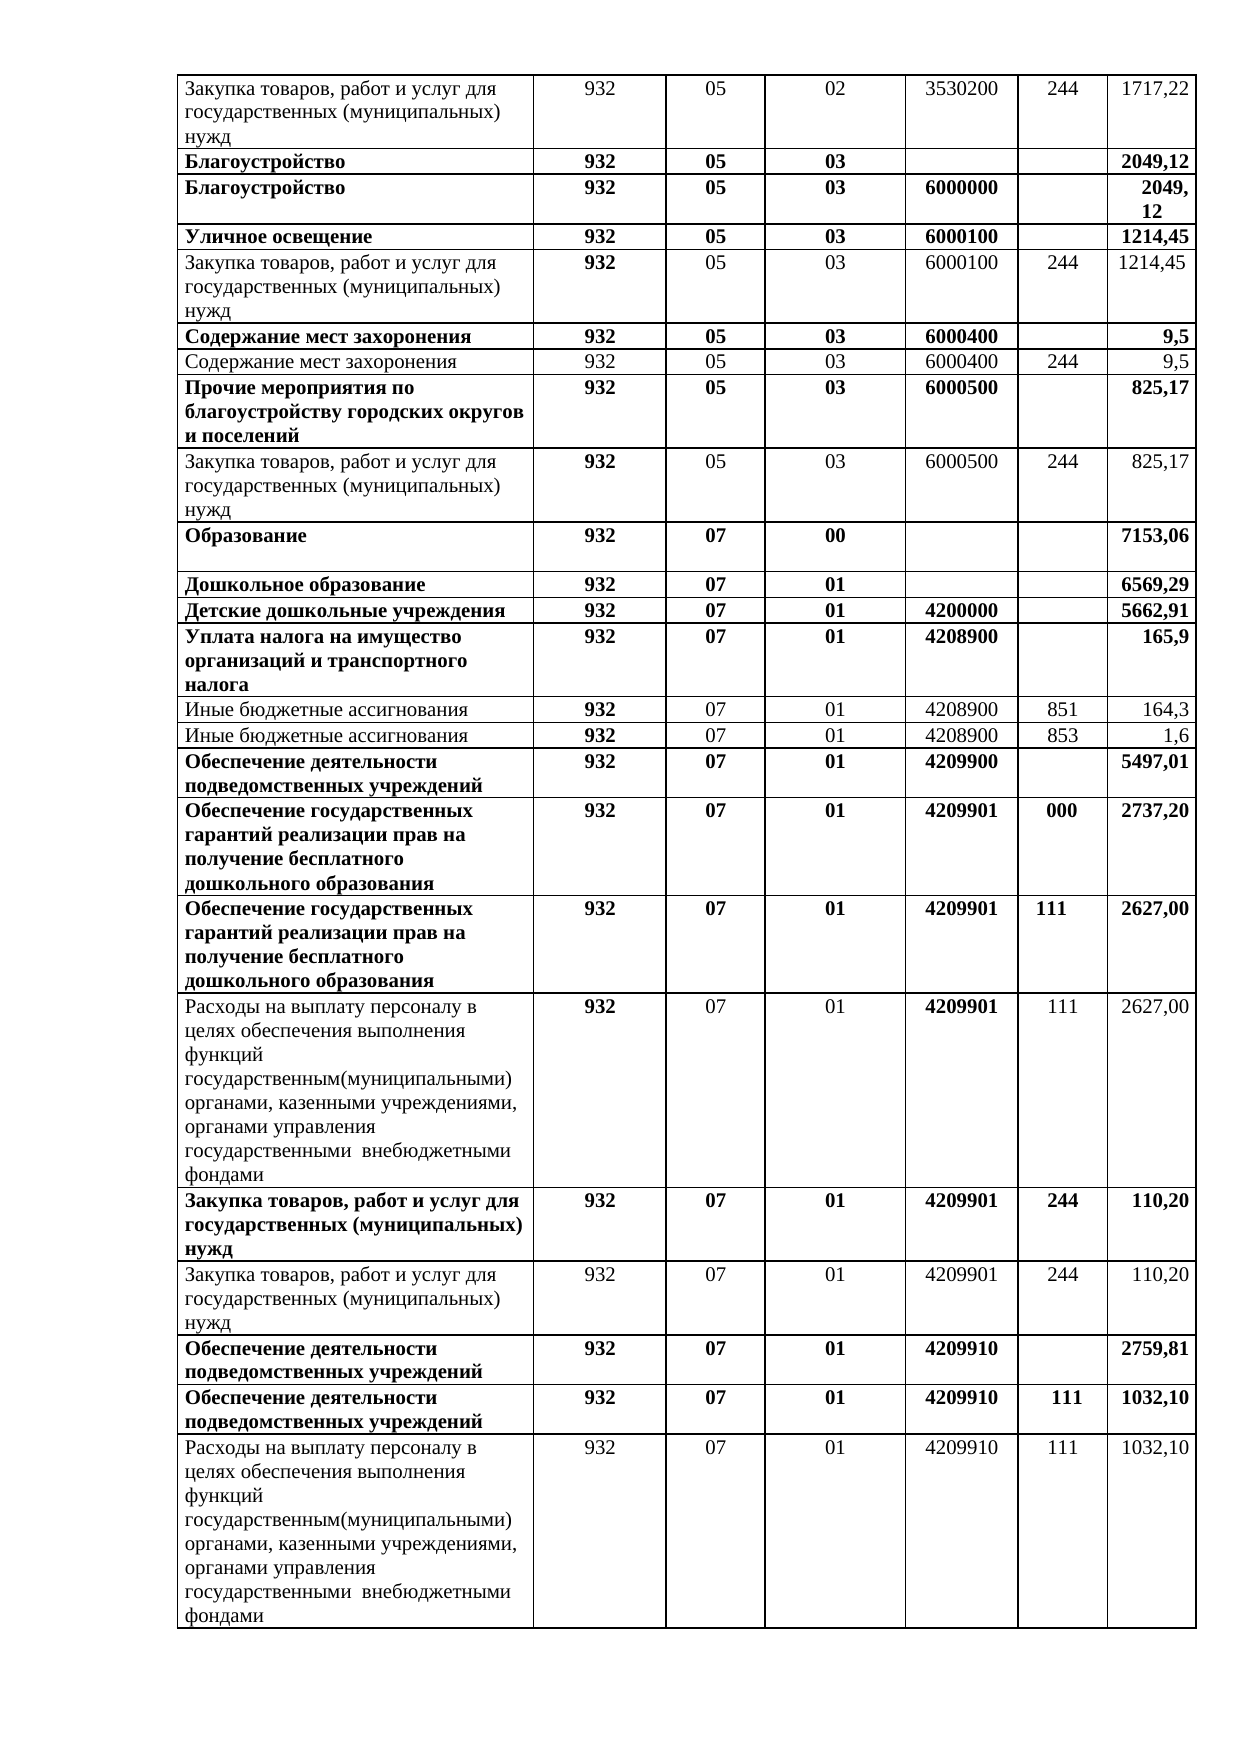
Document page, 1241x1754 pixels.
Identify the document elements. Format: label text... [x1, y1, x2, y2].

table_cell 4208900 [906, 697, 1017, 721]
table_cell Содержание мест захоронения [178, 350, 533, 373]
table_cell Закупка товаров, работ и услуг для государственных (муниципальных) нужд [178, 449, 533, 521]
table_cell 932 [534, 1435, 665, 1627]
table_cell Закупка товаров, работ и услуг для государственных (муниципальных) нужд [178, 250, 533, 322]
table_cell 03 [766, 175, 905, 223]
table_cell 4209901 [906, 798, 1017, 894]
table_cell 01 [766, 598, 905, 622]
table_cell 2049,12 [1108, 175, 1195, 223]
table_cell 03 [766, 250, 905, 322]
table_cell 932 [534, 798, 665, 894]
table_cell 01 [766, 749, 905, 797]
table_cell 05 [667, 149, 764, 173]
table_cell 932 [534, 250, 665, 322]
table_cell 932 [534, 994, 665, 1186]
table_cell [1019, 375, 1107, 447]
table_cell 1717,22 [1108, 76, 1195, 148]
table_cell 4209901 [906, 994, 1017, 1186]
table_cell 6569,29 [1108, 572, 1195, 596]
table_cell 244 [1019, 350, 1107, 373]
table_cell 111 [1019, 896, 1107, 992]
table_cell 932 [534, 375, 665, 447]
table_cell 164,3 [1108, 697, 1195, 721]
table_cell Обеспечение государственных гарантий реализации прав на получение бесплатного дошкольного образования [178, 798, 533, 894]
table_cell 932 [534, 149, 665, 173]
table_cell 07 [667, 1435, 764, 1627]
table_cell 825,17 [1108, 375, 1195, 447]
table_cell 165,9 [1108, 624, 1195, 696]
table_cell 932 [534, 1262, 665, 1334]
table_cell 01 [766, 1188, 905, 1260]
table_cell Уличное освещение [178, 225, 533, 248]
table_cell Расходы на выплату персоналу в целях обеспечения выполнения функций государственным(муниципальными) органами, казенными учреждениями, органами управления государственными внебюджетными фондами [178, 994, 533, 1186]
table_cell 07 [667, 1336, 764, 1383]
table_cell [906, 523, 1017, 571]
table_cell [1019, 324, 1107, 348]
table_cell 932 [534, 697, 665, 721]
table_cell 932 [534, 324, 665, 348]
table_cell 03 [766, 149, 905, 173]
table_cell 1032,10 [1108, 1435, 1195, 1627]
table_cell 05 [667, 449, 764, 521]
table_cell 1032,10 [1108, 1385, 1195, 1433]
table_cell 2737,20 [1108, 798, 1195, 894]
table_cell 01 [766, 624, 905, 696]
table_cell 01 [766, 1385, 905, 1433]
table_cell 07 [667, 697, 764, 721]
table_cell 01 [766, 723, 905, 747]
table_cell [1019, 225, 1107, 248]
table_cell 07 [667, 896, 764, 992]
table_cell 07 [667, 1262, 764, 1334]
table_cell Иные бюджетные ассигнования [178, 697, 533, 721]
table_cell 07 [667, 994, 764, 1186]
table_cell Иные бюджетные ассигнования [178, 723, 533, 747]
table_cell 2049,12 [1108, 149, 1195, 173]
table_cell Образование [178, 523, 533, 571]
table_cell 932 [534, 624, 665, 696]
table_cell 9,5 [1108, 350, 1195, 373]
table_cell 07 [667, 723, 764, 747]
table_cell Закупка товаров, работ и услуг для государственных (муниципальных) нужд [178, 1262, 533, 1334]
table_cell 932 [534, 1336, 665, 1383]
table_cell 244 [1019, 449, 1107, 521]
table_cell 03 [766, 375, 905, 447]
table_cell 01 [766, 798, 905, 894]
table_cell 3530200 [906, 76, 1017, 148]
table_cell 05 [667, 375, 764, 447]
table_cell Обеспечение деятельности подведомственных учреждений [178, 1336, 533, 1383]
table_cell 932 [534, 896, 665, 992]
table_cell 6000100 [906, 225, 1017, 248]
table_cell 07 [667, 624, 764, 696]
table_cell 07 [667, 749, 764, 797]
table_cell 851 [1019, 697, 1107, 721]
table_cell Дошкольное образование [178, 572, 533, 596]
table_cell 9,5 [1108, 324, 1195, 348]
table_cell 6000000 [906, 175, 1017, 223]
table_cell 1214,45 [1108, 225, 1195, 248]
table_cell 932 [534, 572, 665, 596]
table_cell 6000400 [906, 350, 1017, 373]
table_cell Расходы на выплату персоналу в целях обеспечения выполнения функций государственным(муниципальными) органами, казенными учреждениями, органами управления государственными внебюджетными фондами [178, 1435, 533, 1627]
table_cell 07 [667, 598, 764, 622]
table_cell 4209910 [906, 1336, 1017, 1383]
table_cell 05 [667, 175, 764, 223]
table_cell 4209910 [906, 1385, 1017, 1433]
table_cell 01 [766, 697, 905, 721]
table_cell 01 [766, 994, 905, 1186]
table_cell 853 [1019, 723, 1107, 747]
table_cell 03 [766, 350, 905, 373]
table_cell 932 [534, 225, 665, 248]
table_cell 07 [667, 523, 764, 571]
table_cell 07 [667, 1385, 764, 1433]
table_cell 2627,00 [1108, 994, 1195, 1186]
table_cell 7153,06 [1108, 523, 1195, 571]
table_cell 1214,45 [1108, 250, 1195, 322]
table_cell 111 [1019, 1435, 1107, 1627]
table_cell 01 [766, 896, 905, 992]
table_cell 244 [1019, 1262, 1107, 1334]
table_cell 03 [766, 225, 905, 248]
table_cell 01 [766, 1262, 905, 1334]
table_cell 110,20 [1108, 1262, 1195, 1334]
table_cell 07 [667, 798, 764, 894]
table_cell 825,17 [1108, 449, 1195, 521]
table_cell 244 [1019, 1188, 1107, 1260]
table_cell Благоустройство [178, 175, 533, 223]
table_cell Прочие мероприятия по благоустройству городских округов и поселений [178, 375, 533, 447]
table_cell 4209901 [906, 896, 1017, 992]
table_cell 5662,91 [1108, 598, 1195, 622]
table_cell Закупка товаров, работ и услуг для государственных (муниципальных) нужд [178, 1188, 533, 1260]
table_cell 932 [534, 749, 665, 797]
table_cell Обеспечение деятельности подведомственных учреждений [178, 1385, 533, 1433]
table_cell 4209910 [906, 1435, 1017, 1627]
table_cell [1019, 1336, 1107, 1383]
table_cell 932 [534, 523, 665, 571]
table_cell 01 [766, 1336, 905, 1383]
table_cell [1019, 749, 1107, 797]
table_cell 111 [1019, 1385, 1107, 1433]
table_cell 5497,01 [1108, 749, 1195, 797]
table_cell 05 [667, 250, 764, 322]
table_cell 110,20 [1108, 1188, 1195, 1260]
table_cell 932 [534, 175, 665, 223]
table_cell 01 [766, 572, 905, 596]
table_cell 932 [534, 723, 665, 747]
table_cell Уплата налога на имущество организаций и транспортного налога [178, 624, 533, 696]
table_cell 07 [667, 1188, 764, 1260]
table_cell 6000500 [906, 375, 1017, 447]
table_cell 932 [534, 1188, 665, 1260]
table_cell 244 [1019, 250, 1107, 322]
table_cell [906, 149, 1017, 173]
table_cell 05 [667, 350, 764, 373]
table_cell [1019, 624, 1107, 696]
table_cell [178, 76, 533, 148]
table_cell 111 [1019, 994, 1107, 1186]
table_cell 6000100 [906, 250, 1017, 322]
table_cell [1019, 572, 1107, 596]
table_cell 4208900 [906, 723, 1017, 747]
table_cell 2759,81 [1108, 1336, 1195, 1383]
table_cell 00 [766, 523, 905, 571]
table_cell 02 [766, 76, 905, 148]
table_cell 4209901 [906, 1188, 1017, 1260]
table_cell 2627,00 [1108, 896, 1195, 992]
table_cell 932 [534, 350, 665, 373]
table_cell [1019, 598, 1107, 622]
table_cell [1019, 149, 1107, 173]
table_cell Обеспечение деятельности подведомственных учреждений [178, 749, 533, 797]
table_cell [1019, 523, 1107, 571]
table_cell 07 [667, 572, 764, 596]
table_cell 4209900 [906, 749, 1017, 797]
table_cell 932 [534, 449, 665, 521]
table_cell Обеспечение государственных гарантий реализации прав на получение бесплатного дошкольного образования [178, 896, 533, 992]
table_cell 244 [1019, 76, 1107, 148]
table_cell [906, 572, 1017, 596]
table_cell 03 [766, 449, 905, 521]
table_cell 4208900 [906, 624, 1017, 696]
table_cell Содержание мест захоронения [178, 324, 533, 348]
table_cell 4209901 [906, 1262, 1017, 1334]
table_cell 1,6 [1108, 723, 1195, 747]
table_cell 932 [534, 76, 665, 148]
table_cell 05 [667, 76, 764, 148]
table_cell 4200000 [906, 598, 1017, 622]
table_cell Благоустройство [178, 149, 533, 173]
table_cell Детские дошкольные учреждения [178, 598, 533, 622]
table_cell 932 [534, 1385, 665, 1433]
table_cell 05 [667, 324, 764, 348]
table_cell 932 [534, 598, 665, 622]
table_cell 6000400 [906, 324, 1017, 348]
table_cell 01 [766, 1435, 905, 1627]
table_cell [1019, 175, 1107, 223]
table_cell 05 [667, 225, 764, 248]
table_cell 6000500 [906, 449, 1017, 521]
table_cell 000 [1019, 798, 1107, 894]
table_cell 03 [766, 324, 905, 348]
